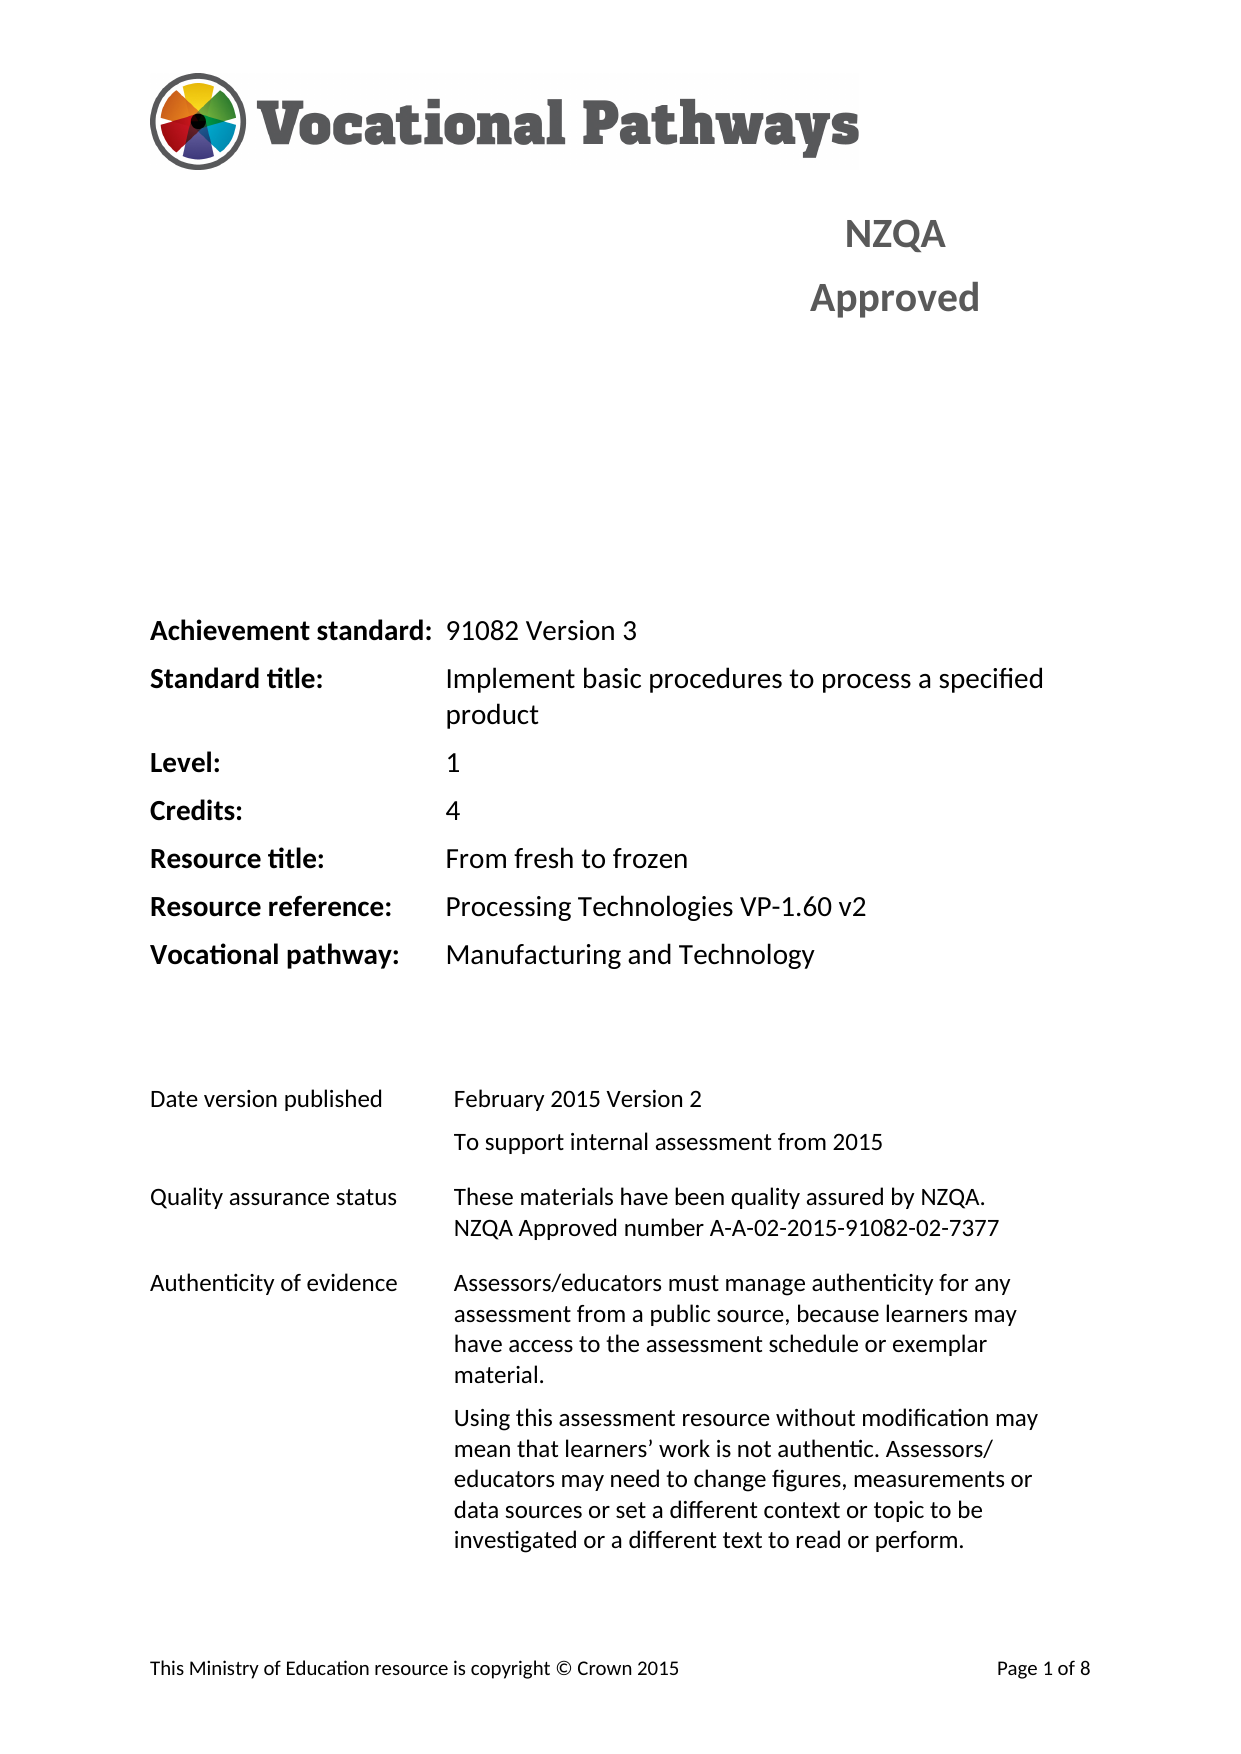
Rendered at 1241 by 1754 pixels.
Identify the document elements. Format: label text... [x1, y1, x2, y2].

table_cell Assessors/educators must manage authenticity for any assessment from a public source, because learners may have access to the assessment schedule or exemplar material. Using this assessment resource without modification may mean that learners’ work is not authentic. Assessors/ educators may need to change figures, measurements or data sources or set a different context or topic to be investigated or a different text to read or perform. [443, 1255, 1079, 1567]
text Resource reference: Processing Technologies VP-1.60 v2 [150, 888, 1090, 924]
text Level: 1 [150, 744, 1090, 779]
text Standard title: Implement basic procedures to process a specified product [150, 660, 1090, 731]
table_header Date version published [139, 1071, 442, 1169]
picture [150, 73, 859, 170]
table_header February 2015 Version 2 To support internal assessment from 2015 [443, 1071, 1079, 1169]
text Vocational pathway: Manufacturing and Technology [150, 936, 1090, 972]
table_cell These materials have been quality assured by NZQA. NZQA Approved number A-A-02-2015-91082-02-7377 [443, 1169, 1079, 1255]
text Achievement standard: 91082 Version 3 [150, 612, 1090, 648]
text Credits: 4 [150, 792, 1090, 828]
table_cell Quality assurance status [139, 1169, 442, 1255]
text Resource title: From fresh to frozen [150, 840, 1090, 876]
table_cell Authenticity of evidence [139, 1255, 442, 1567]
